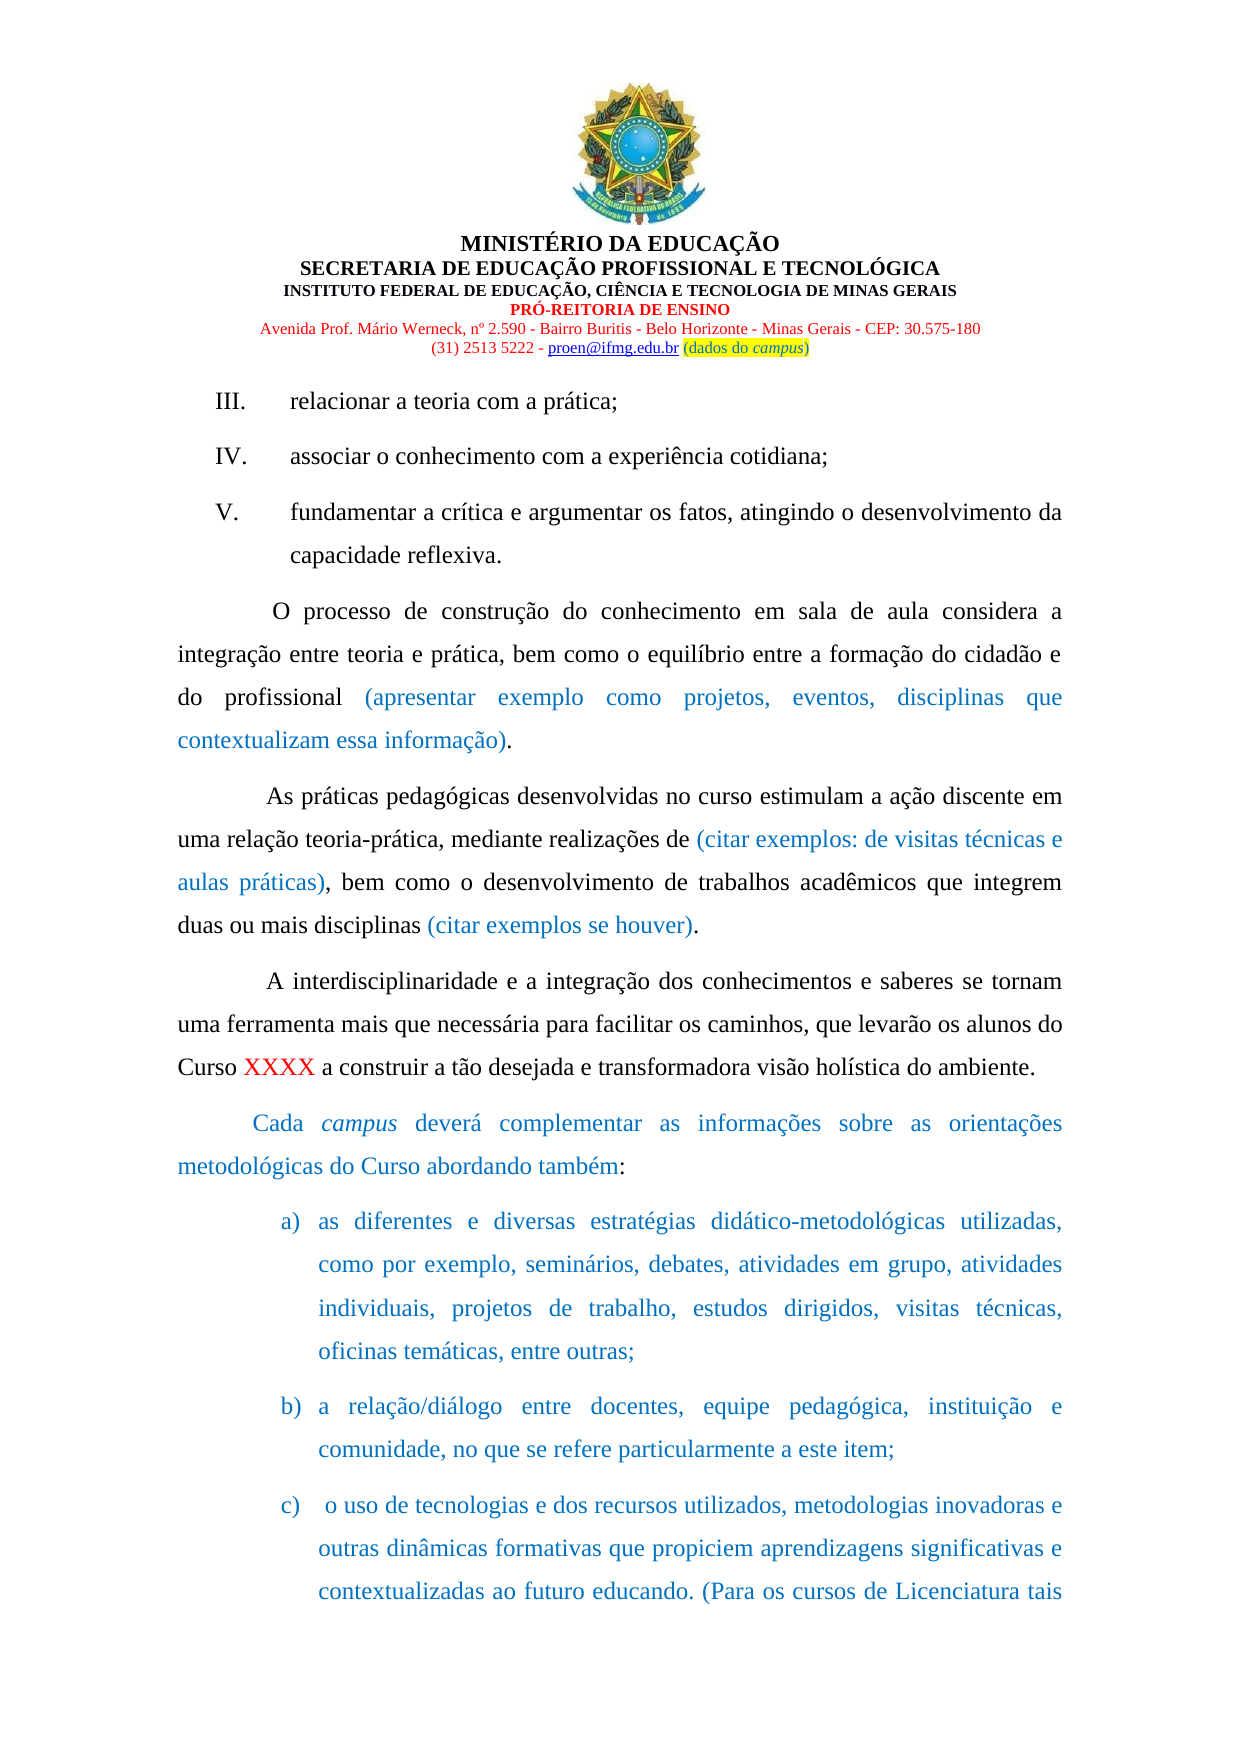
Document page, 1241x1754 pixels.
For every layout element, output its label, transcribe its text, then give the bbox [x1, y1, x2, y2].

picture [572, 83, 706, 225]
text A interdisciplinaridade e a integração dos conhecimentos e saberes se tornam uma ferramenta mais que necessária para facilitar os caminhos, que levarão os alunos do Curso XXXX a construir a tão desejada e transformadora visão holística do ambiente. [177, 966, 1063, 1081]
list fundamentar a crítica e argumentar os fatos, atingindo o desenvolvimento da capacidade reflexiva. [215, 497, 1063, 569]
text O processo de construção do conhecimento em sala de aula considera a integração entre teoria e prática, bem como o equilíbrio entre a formação do cidadão e do profissional (apresentar exemplo como projetos, eventos, disciplinas que contextualizam essa informação). [177, 596, 1063, 754]
list as diferentes e diversas estratégias didático-metodológicas utilizadas, como por exemplo, seminários, debates, atividades em grupo, atividades individuais, projetos de trabalho, estudos dirigidos, visitas técnicas, oficinas temáticas, entre outras; [281, 1206, 1063, 1364]
list associar o conhecimento com a experiência cotidiana; [215, 441, 1063, 470]
list relacionar a teoria com a prática; [215, 386, 1063, 414]
list a relação/diálogo entre docentes, equipe pedagógica, instituição e comunidade, no que se refere particularmente a este item; [281, 1391, 1063, 1463]
text As práticas pedagógicas desenvolvidas no curso estimulam a ação discente em uma relação teoria-prática, mediante realizações de (citar exemplos: de visitas técnicas e aulas práticas), bem como o desenvolvimento de trabalhos acadêmicos que integrem duas ou mais disciplinas (citar exemplos se houver). [177, 781, 1063, 939]
text Cada campus deverá complementar as informações sobre as orientações metodológicas do Curso abordando também: [177, 1108, 1063, 1179]
